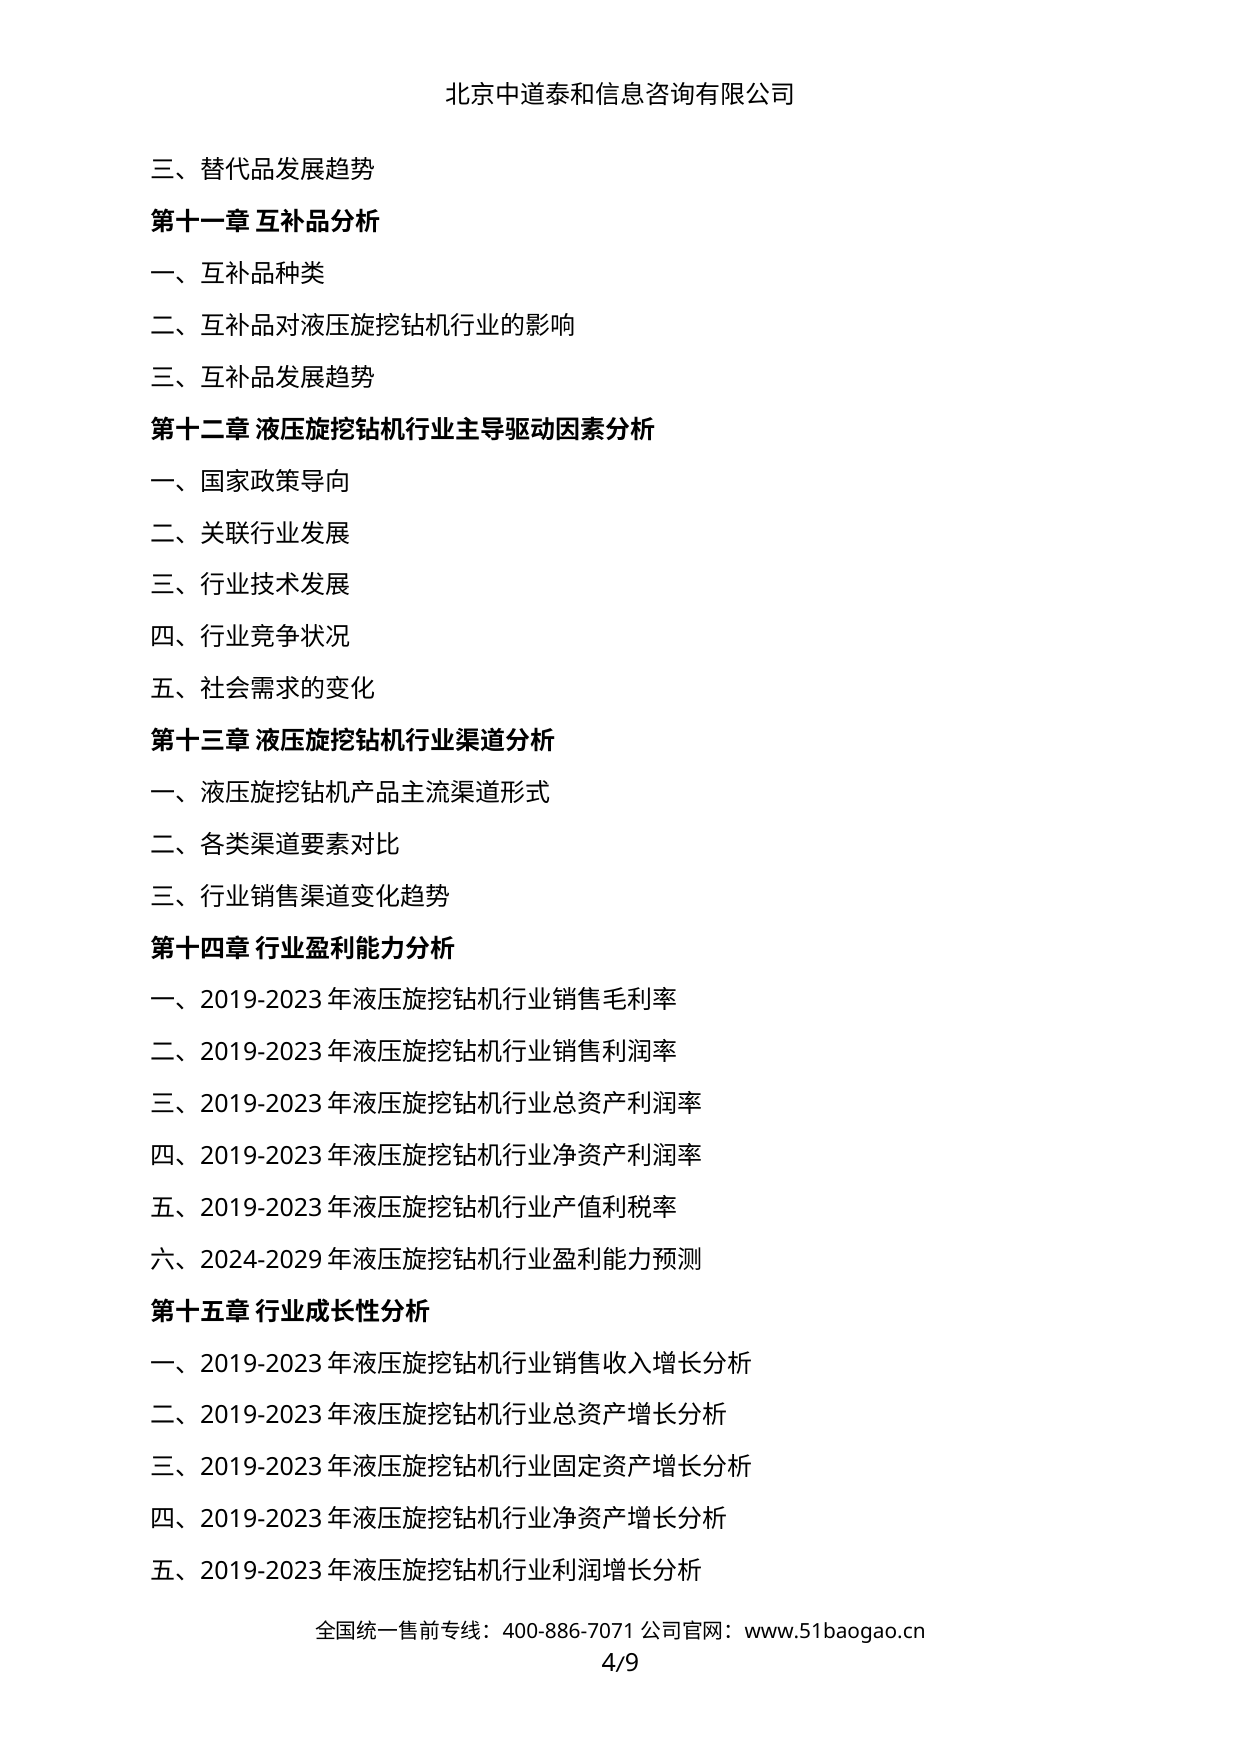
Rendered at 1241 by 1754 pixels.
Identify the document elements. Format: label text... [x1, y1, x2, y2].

text 五、2019-2023年液压旋挖钻机行业利润增长分析 [150, 1551, 1090, 1587]
text 一、2019-2023年液压旋挖钻机行业销售毛利率 [150, 980, 1090, 1016]
text 三、互补品发展趋势 [150, 357, 1090, 394]
text 四、2019-2023年液压旋挖钻机行业净资产利润率 [150, 1136, 1090, 1172]
text 三、行业技术发展 [150, 565, 1090, 601]
text 第十四章 行业盈利能力分析 [150, 928, 1090, 964]
text 四、2019-2023年液压旋挖钻机行业净资产增长分析 [150, 1499, 1090, 1535]
text 四、行业竞争状况 [150, 617, 1090, 653]
text 第十五章 行业成长性分析 [150, 1291, 1090, 1327]
text 第十一章 互补品分析 [150, 202, 1090, 238]
text 二、互补品对液压旋挖钻机行业的影响 [150, 306, 1090, 342]
text 一、互补品种类 [150, 254, 1090, 290]
text 二、各类渠道要素对比 [150, 824, 1090, 861]
text 第十二章 液压旋挖钻机行业主导驱动因素分析 [150, 409, 1090, 446]
text 六、2024-2029年液压旋挖钻机行业盈利能力预测 [150, 1239, 1090, 1276]
text 一、国家政策导向 [150, 461, 1090, 497]
text 五、2019-2023年液压旋挖钻机行业产值利税率 [150, 1187, 1090, 1224]
text 三、行业销售渠道变化趋势 [150, 876, 1090, 912]
text 二、2019-2023年液压旋挖钻机行业总资产增长分析 [150, 1395, 1090, 1431]
text 五、社会需求的变化 [150, 669, 1090, 705]
text 二、2019-2023年液压旋挖钻机行业销售利润率 [150, 1032, 1090, 1068]
text 一、液压旋挖钻机产品主流渠道形式 [150, 772, 1090, 809]
text 第十三章 液压旋挖钻机行业渠道分析 [150, 721, 1090, 757]
text 三、替代品发展趋势 [150, 150, 1090, 186]
text 三、2019-2023年液压旋挖钻机行业固定资产增长分析 [150, 1447, 1090, 1483]
text 三、2019-2023年液压旋挖钻机行业总资产利润率 [150, 1084, 1090, 1120]
text 一、2019-2023年液压旋挖钻机行业销售收入增长分析 [150, 1343, 1090, 1379]
text 二、关联行业发展 [150, 513, 1090, 549]
